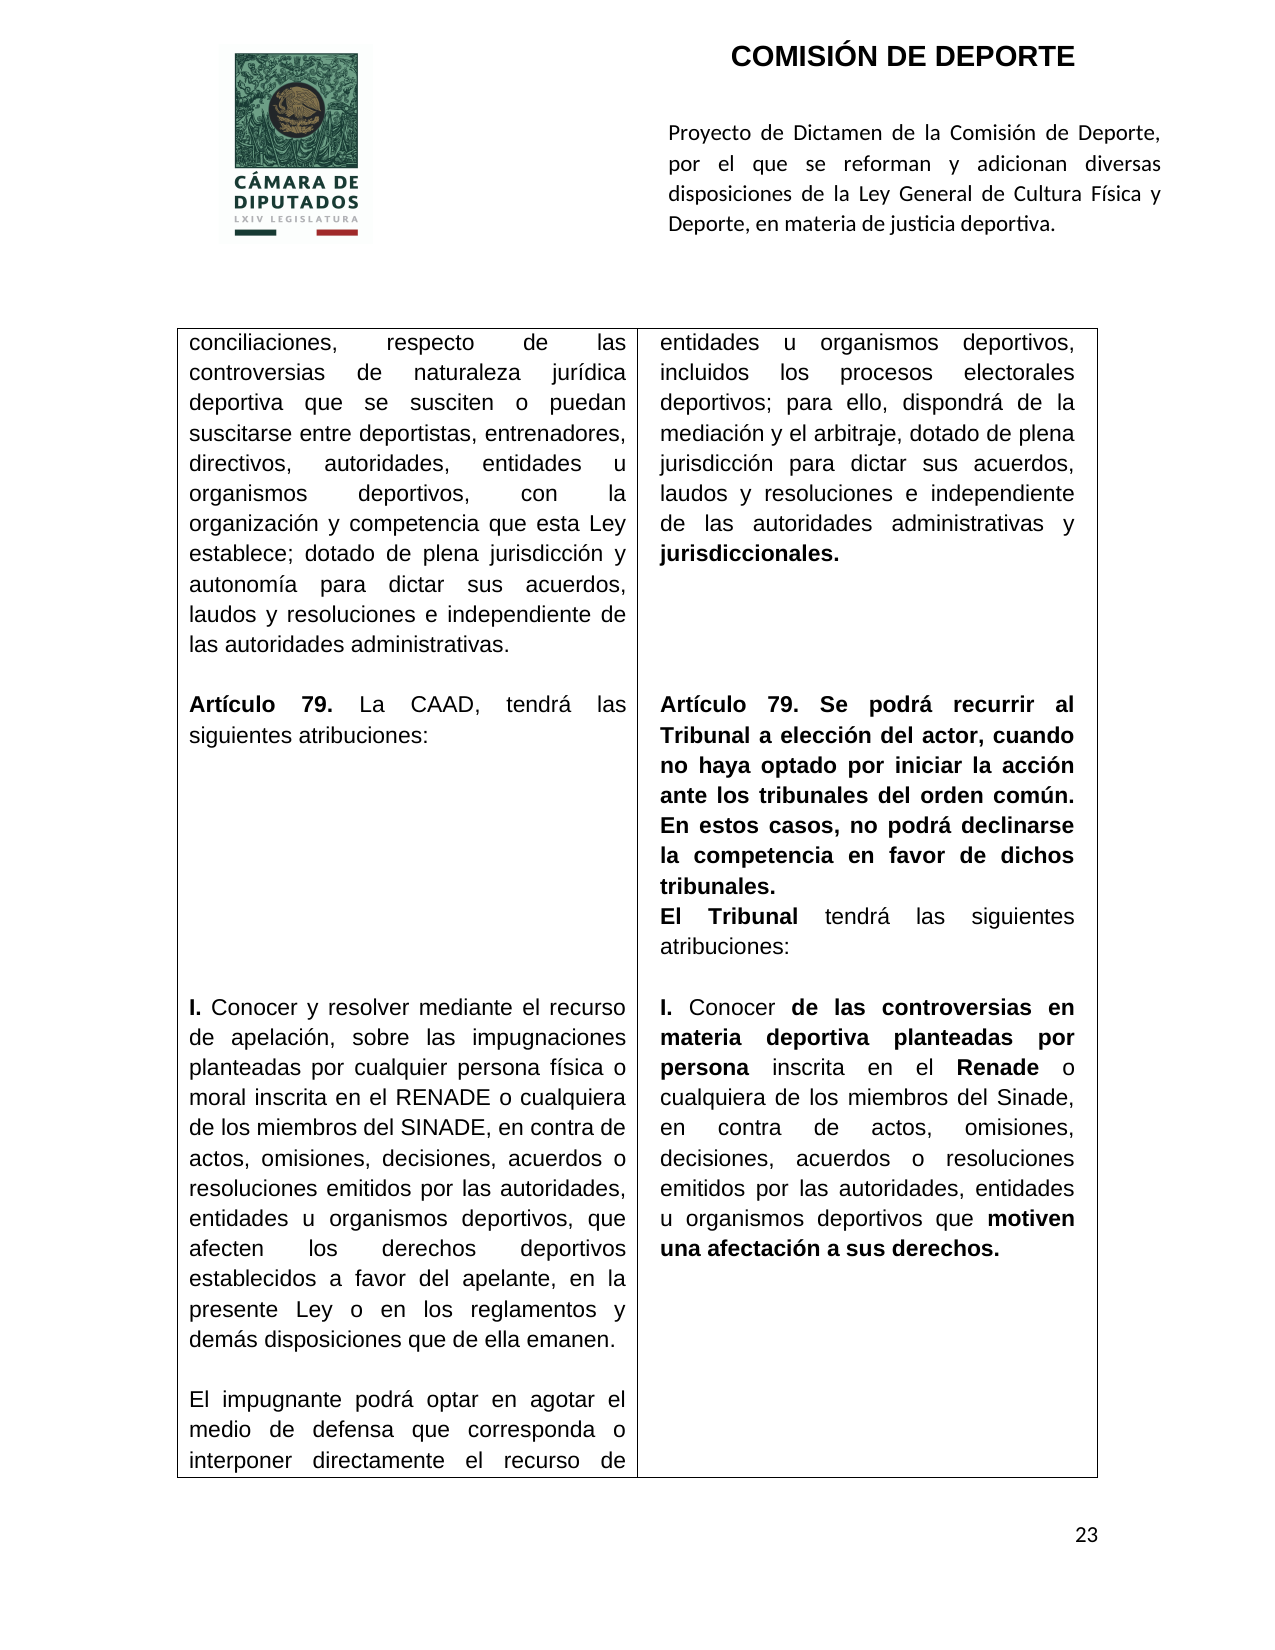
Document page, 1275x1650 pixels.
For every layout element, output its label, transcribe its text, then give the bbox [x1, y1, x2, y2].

picture [218, 44, 374, 244]
table_cell [638, 329, 1097, 1477]
